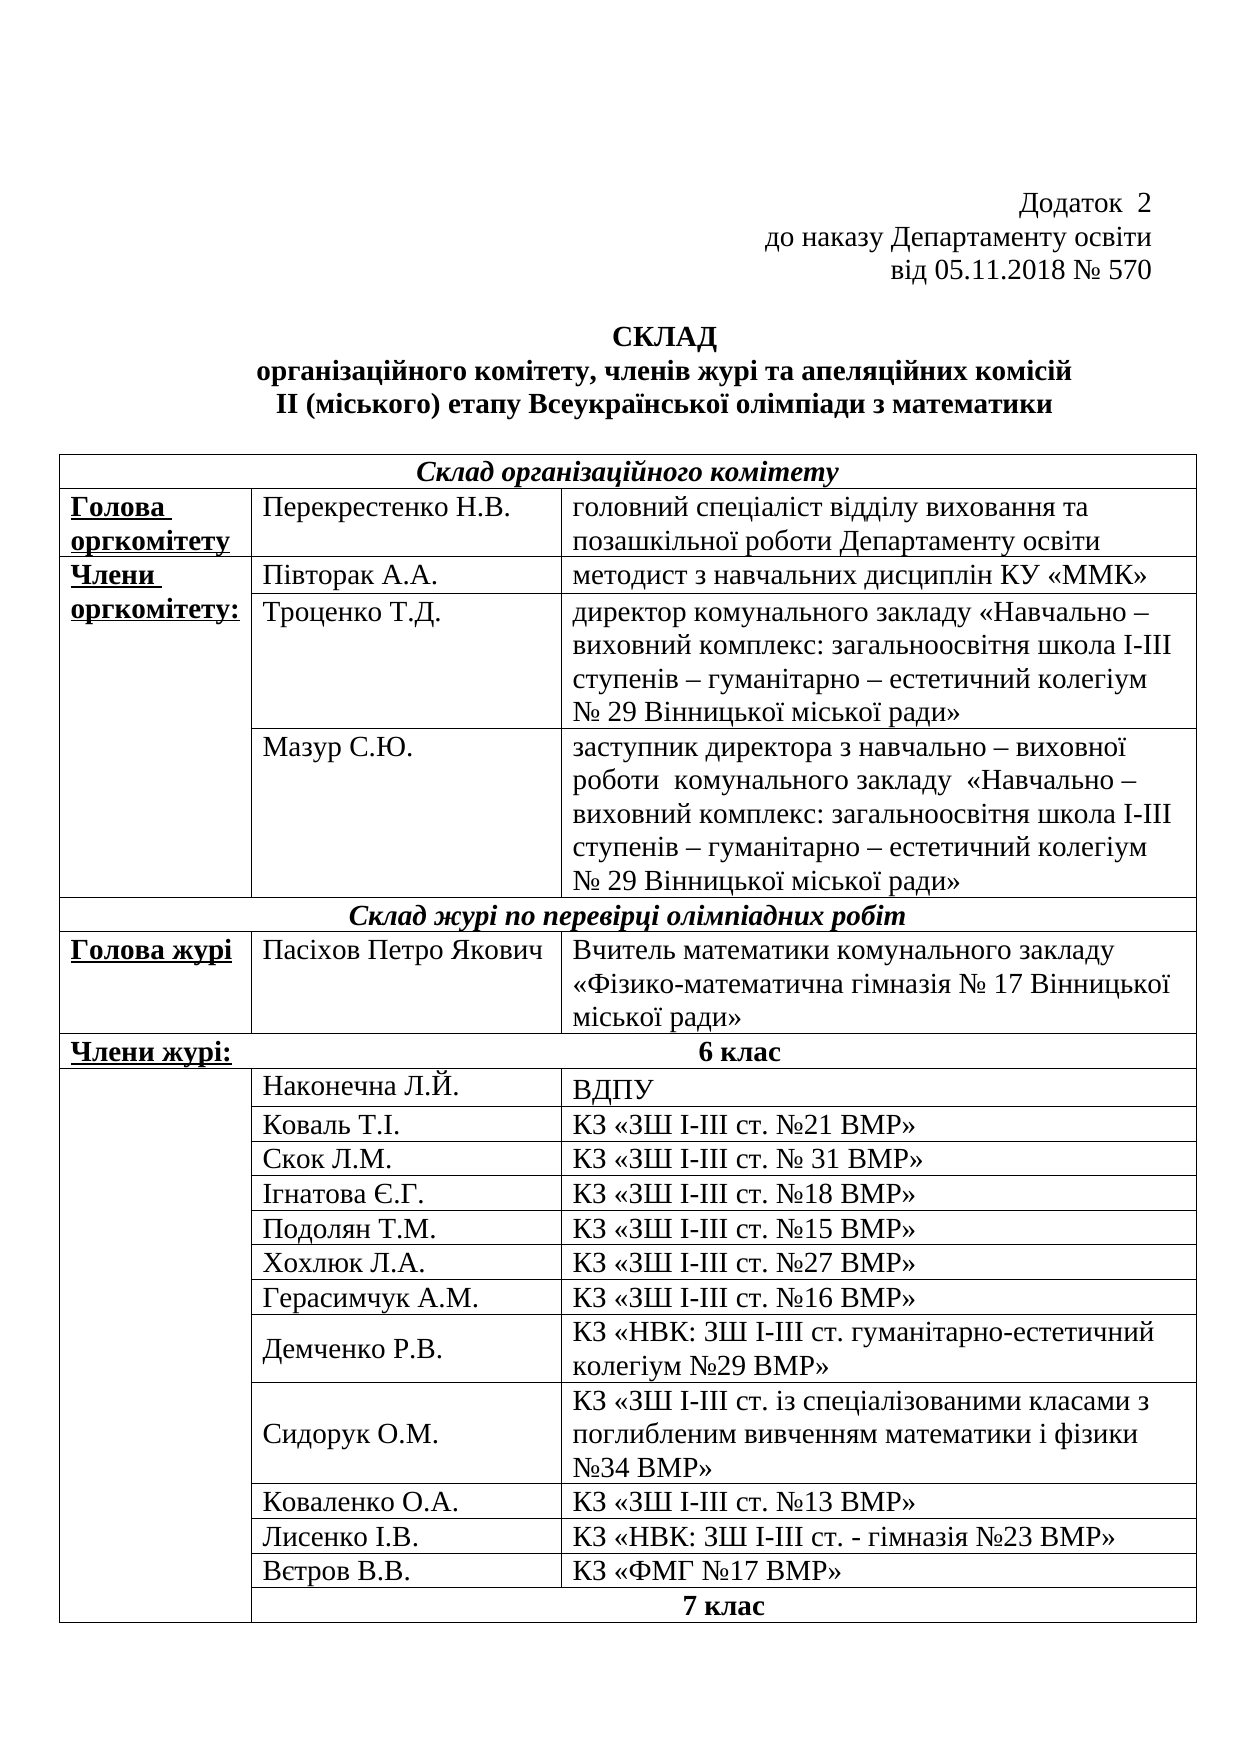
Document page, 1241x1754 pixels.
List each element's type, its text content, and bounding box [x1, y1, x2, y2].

table_cell Коваленко О.А. [252, 1484, 561, 1518]
table_cell КЗ «ЗШ І-ІІІ ст. із спеціалізованими класами з поглибленим вивченням математики і фізики №34 ВМР» [562, 1383, 1196, 1483]
table_cell Хохлюк Л.А. [252, 1245, 561, 1279]
table_cell [60, 1069, 251, 1622]
table_cell КЗ «ФМГ №17 ВМР» [562, 1554, 1196, 1587]
table_cell Мазур С.Ю. [252, 729, 561, 897]
table_cell Подолян Т.М. [252, 1211, 561, 1244]
table_cell КЗ «ЗШ І-ІІІ ст. №16 ВМР» [562, 1280, 1196, 1313]
table_cell ВДПУ [562, 1069, 1196, 1106]
text ІІ (міського) етапу Всеукраїнської олімпіади з математики [177, 386, 1152, 420]
text до наказу Департаменту освіти [177, 219, 1152, 252]
table_cell Герасимчук А.М. [252, 1280, 561, 1313]
text організаційного комітету, членів журі та апеляційних комісій [177, 353, 1152, 386]
table_cell Голова журі [60, 932, 251, 1033]
table_cell КЗ «НВК: ЗШ І-ІІІ ст. - гімназія №23 ВМР» [562, 1519, 1196, 1552]
table_cell методист з навчальних дисциплін КУ «ММК» [562, 557, 1196, 593]
table_cell Пасіхов Петро Якович [252, 932, 561, 1033]
table_cell Троценко Т.Д. [252, 594, 561, 728]
table_cell Сидорук О.М. [252, 1383, 561, 1483]
table_header Склад організаційного комітету [60, 455, 1196, 488]
table_cell заступник директора з навчально – виховної роботи комунального закладу «Навчально – виховний комплекс: загальноосвітня школа І-ІІІ ступенів – гуманітарно – естетичний колегіум № 29 Вінницької міської ради» [562, 729, 1196, 897]
table_cell Півторак А.А. [252, 557, 561, 593]
table_cell КЗ «НВК: ЗШ І-ІІІ ст. гуманітарно-естетичний колегіум №29 ВМР» [562, 1315, 1196, 1382]
table_cell Демченко Р.В. [252, 1315, 561, 1382]
table_cell КЗ «ЗШ І-ІІІ ст. №27 ВМР» [562, 1245, 1196, 1279]
table_cell Перекрестенко Н.В. [252, 489, 561, 556]
table_cell головний спеціаліст відділу виховання та позашкільної роботи Департаменту освіти [562, 489, 1196, 556]
table_cell Ігнатова Є.Г. [252, 1176, 561, 1210]
table_cell Члени оргкомітету: [60, 557, 251, 897]
table_cell КЗ «ЗШ І-ІІІ ст. №21 ВМР» [562, 1107, 1196, 1141]
table_cell Коваль Т.І. [252, 1107, 561, 1141]
table_cell КЗ «ЗШ І-ІІІ ст. № 31 ВМР» [562, 1142, 1196, 1175]
table_cell Лисенко І.В. [252, 1519, 561, 1552]
text СКЛАД [177, 319, 1152, 353]
table_cell Вчитель математики комунального закладу «Фізико-математична гімназія № 17 Вінницької міської ради» [562, 932, 1196, 1033]
table_cell КЗ «ЗШ І-ІІІ ст. №18 ВМР» [562, 1176, 1196, 1210]
table_cell 7 клас [252, 1588, 1196, 1622]
table_cell Наконечна Л.Й. [252, 1069, 561, 1106]
text Додаток 2 [177, 185, 1152, 219]
table_cell КЗ «ЗШ І-ІІІ ст. №15 ВМР» [562, 1211, 1196, 1244]
table_cell Скок Л.М. [252, 1142, 561, 1175]
table_cell Члени журі: 6 клас [60, 1034, 1196, 1067]
table_cell Голова оргкомітету [60, 489, 251, 556]
text від 05.11.2018 № 570 [177, 252, 1152, 286]
table_cell Вєтров В.В. [252, 1554, 561, 1587]
table_cell директор комунального закладу «Навчально – виховний комплекс: загальноосвітня школа І-ІІІ ступенів – гуманітарно – естетичний колегіум № 29 Вінницької міської ради» [562, 594, 1196, 728]
table_cell КЗ «ЗШ І-ІІІ ст. №13 ВМР» [562, 1484, 1196, 1518]
table_cell Склад журі по перевірці олімпіадних робіт [60, 898, 1196, 931]
